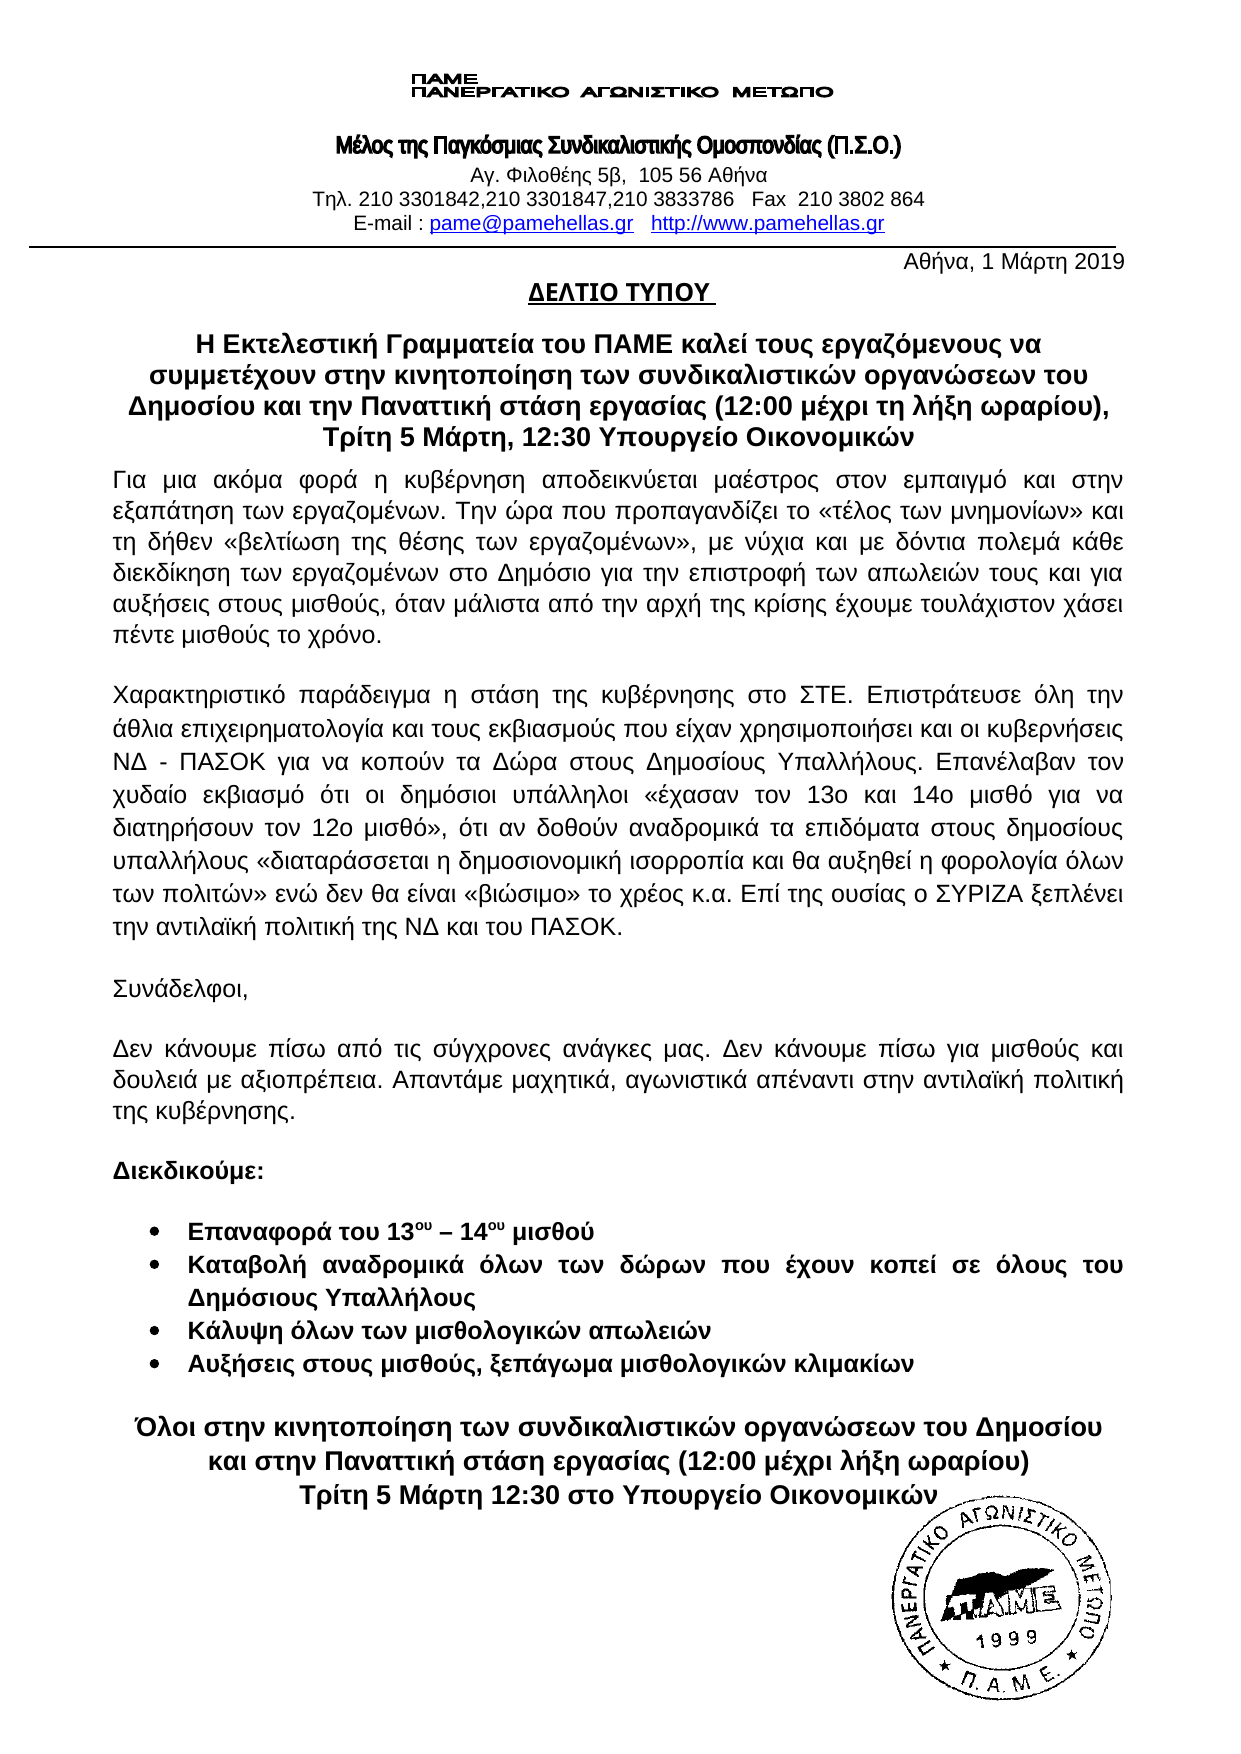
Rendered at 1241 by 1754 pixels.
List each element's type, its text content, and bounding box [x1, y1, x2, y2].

text Συνάδελφοι, [112, 974, 1125, 1003]
picture [887, 1510, 1113, 1701]
text ΔΕΛΤΙΟ ΤΥΠΟΥ [112, 274, 1125, 308]
text Αθήνα, 1 Μάρτη 2019 [112, 235, 1125, 274]
text Διεκδικούμε: [112, 1156, 1125, 1185]
text Δεν κάνουμε πίσω από τις σύγχρονες ανάγκες μας. Δεν κάνουμε πίσω για μισθούς και δουλειά με αξιοπρέπεια. Απαντάμε μαχητικά, αγωνιστικά απέναντι στην αντιλαϊκή πολιτική της κυβέρνησης. [112, 1034, 1125, 1125]
list Τρίτη 5 Μάρτη, 12:30 Υπουργείο Οικονομικών [112, 421, 1125, 453]
text Αγ. Φιλοθέης 5β, 105 56 Aθήνα [112, 163, 1125, 187]
text Τρίτη 5 Μάρτη 12:30 στο Υπουργείο Οικονομικών [112, 1479, 1125, 1510]
text E-mail : pame@pamehellas.gr http://www.pamehellas.gr [112, 211, 1125, 235]
list Κάλυψη όλων των μισθολογικών απωλειών [150, 1316, 1125, 1345]
list Επαναφορά του 13ου – 14ου μισθού [150, 1217, 1125, 1245]
list Αυξήσεις στους μισθούς, ξεπάγωμα μισθολογικών κλιμακίων [150, 1349, 1125, 1378]
list Η Εκτελεστική Γραμματεία του ΠΑΜΕ καλεί τους εργαζόμενους να συμμετέχουν στην κινητοποίηση των συνδικαλιστικών οργανώσεων του Δημοσίου και την Παναττική στάση εργασίας (12:00 μέχρι τη λήξη ωραρίου), [112, 328, 1125, 421]
text Τηλ. 210 3301842,210 3301847,210 3833786 Fax 210 3802 864 [112, 187, 1125, 211]
list Καταβολή αναδρομικά όλων των δώρων που έχουν κοπεί σε όλους του Δημόσιους Υπαλλήλους [150, 1250, 1125, 1312]
text Για μια ακόμα φορά η κυβέρνηση αποδεικνύεται μαέστρος στον εμπαιγμό και στην εξαπάτηση των εργαζομένων. Την ώρα που προπαγανδίζει το «τέλος των μνημονίων» και τη δήθεν «βελτίωση της θέσης των εργαζομένων», με νύχια και με δόντια πολεμά κάθε διεκδίκηση των εργαζομένων στο Δημόσιο για την επιστροφή των απωλειών τους και για αυξήσεις στους μισθούς, όταν μάλιστα από την αρχή της κρίσης έχουμε τουλάχιστον χάσει πέντε μισθούς το χρόνο. [112, 465, 1125, 649]
text Όλοι στην κινητοποίηση των συνδικαλιστικών οργανώσεων του Δημοσίου [112, 1411, 1125, 1442]
text και στην Παναττική στάση εργασίας (12:00 μέχρι λήξη ωραρίου) [112, 1445, 1125, 1476]
text Χαρακτηριστικό παράδειγμα η στάση της κυβέρνησης στο ΣΤΕ. Επιστράτευσε όλη την άθλια επιχειρηματολογία και τους εκβιασμούς που είχαν χρησιμοποιήσει και οι κυβερνήσεις ΝΔ - ΠΑΣΟΚ για να κοπούν τα Δώρα στους Δημοσίους Υπαλλήλους. Επανέλαβαν τον χυδαίο εκβιασμό ότι οι δημόσιοι υπάλληλοι «έχασαν τον 13ο και 14ο μισθό για να διατηρήσουν τον 12ο μισθό», ότι αν δοθούν αναδρομικά τα επιδόματα στους δημοσίους υπαλλήλους «διαταράσσεται η δημοσιονομική ισορροπία και θα αυξηθεί η φορολογία όλων των πολιτών» ενώ δεν θα είναι «βιώσιμο» το χρέος κ.α. Επί της ουσίας ο ΣΥΡΙΖΑ ξεπλένει την αντιλαϊκή πολιτική της ΝΔ και του ΠΑΣΟΚ. [112, 681, 1125, 940]
